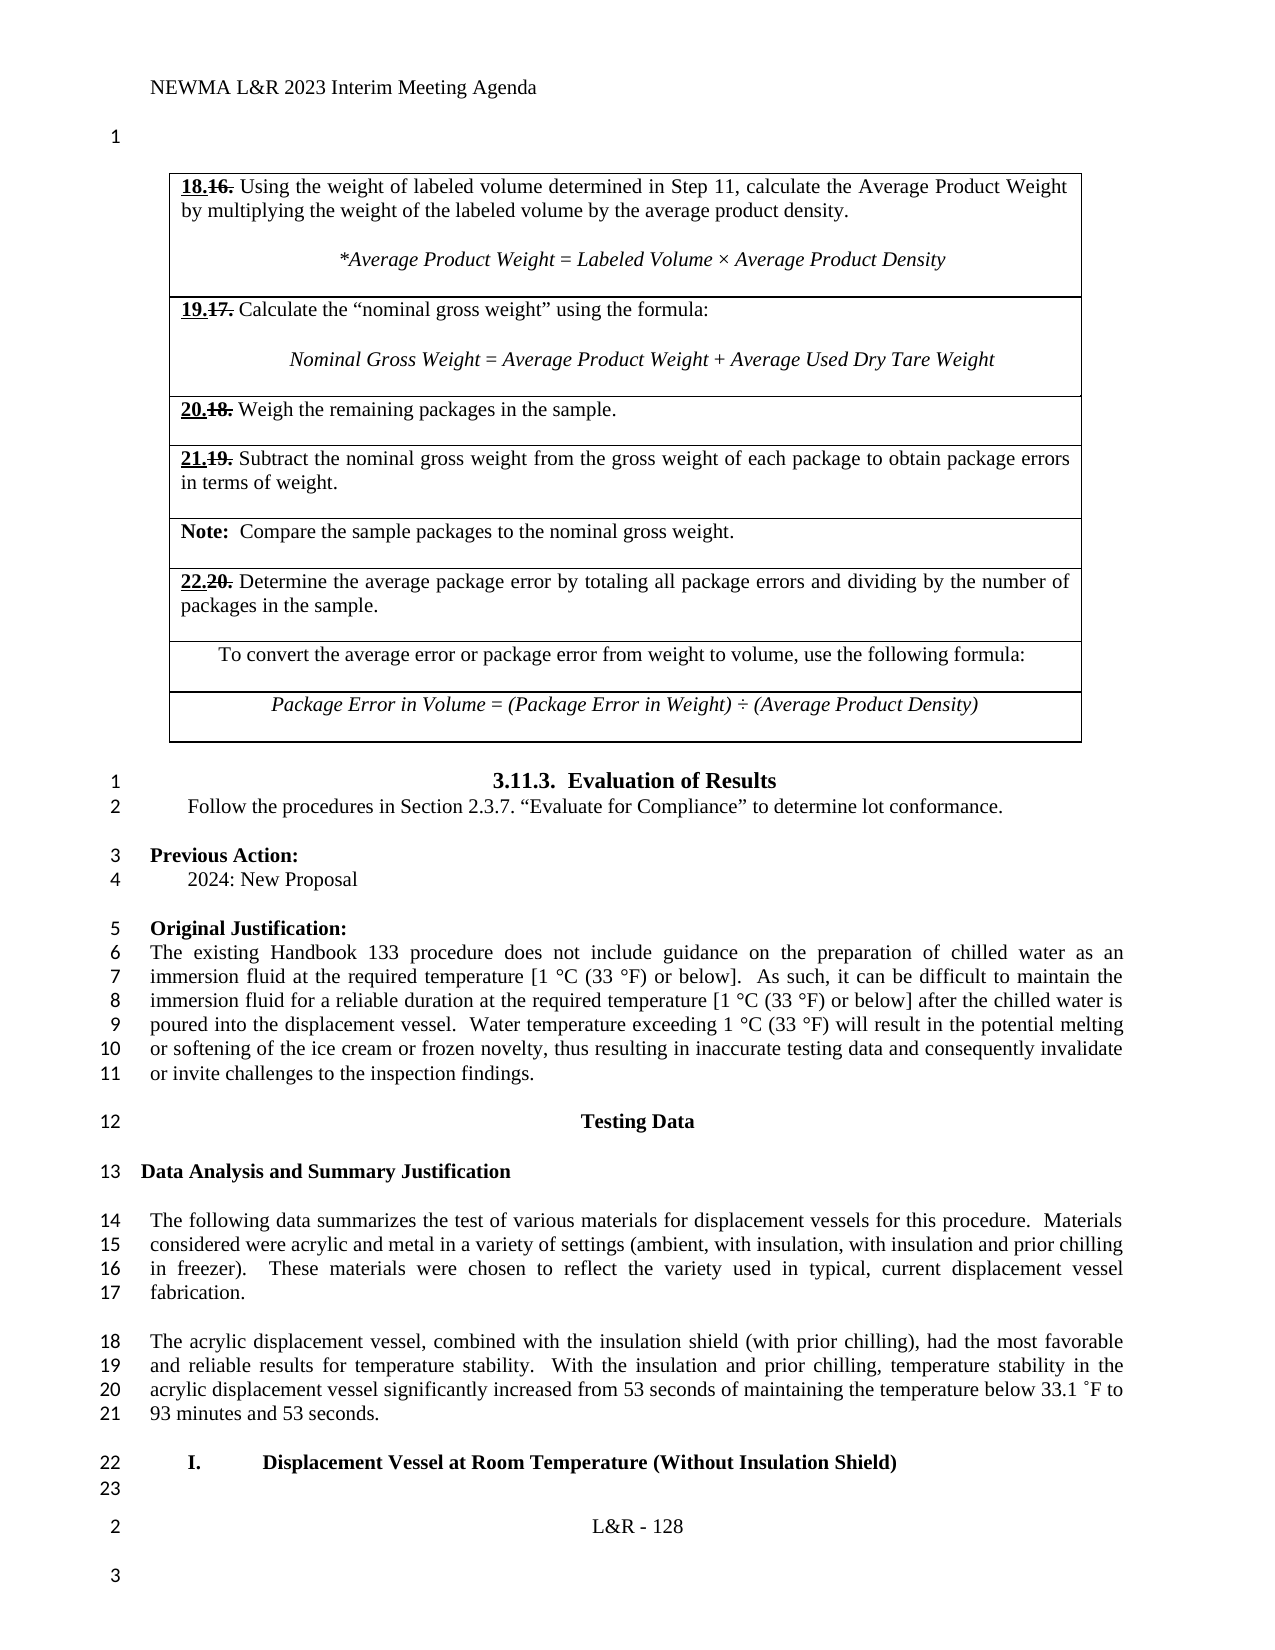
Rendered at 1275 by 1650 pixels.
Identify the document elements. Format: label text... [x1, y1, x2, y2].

text Previous Action: [150, 843, 1125, 867]
table_cell 22.20. Determine the average package error by totaling all package errors and dividing by the number of packages in the sample. [170, 569, 1081, 641]
list Displacement Vessel at Room Temperature (Without Insulation Shield) [187, 1450, 1125, 1474]
table_cell Package Error in Volume = (Package Error in Weight) ÷ (Average Product Density) [170, 693, 1081, 741]
table_cell Note: Compare the sample packages to the nominal gross weight. [170, 519, 1081, 568]
table_cell 18.16. Using the weight of labeled volume determined in Step 11, calculate the Average Product Weight by multiplying the weight of the labeled volume by the average product density. *Average Product Weight = Labeled Volume × Average Product Density [170, 174, 1081, 296]
text 2024: New Proposal [187, 867, 1125, 891]
text The following data summarizes the test of various materials for displacement vessels for this procedure. Materials considered were acrylic and metal in a variety of settings (ambient, with insulation, with insulation and prior chilling in freezer). These materials were chosen to reflect the variety used in typical, current displacement vessel fabrication. [150, 1208, 1125, 1304]
text Testing Data [150, 1109, 1125, 1133]
text Original Justification: [150, 916, 1125, 940]
table_cell 21.19. Subtract the nominal gross weight from the gross weight of each package to obtain package errors in terms of weight. [170, 446, 1081, 518]
subtitle Evaluation of Results [150, 767, 1125, 794]
text The existing Handbook 133 procedure does not include guidance on the preparation of chilled water as an immersion fluid at the required temperature [1 °C (33 °F) or below]. As such, it can be difficult to maintain the immersion fluid for a reliable duration at the required temperature [1 °C (33 °F) or below] after the chilled water is poured into the displacement vessel. Water temperature exceeding 1 °C (33 °F) will result in the potential melting or softening of the ice cream or frozen novelty, thus resulting in inaccurate testing data and consequently invalidate or invite challenges to the inspection findings. [150, 940, 1125, 1084]
text The acrylic displacement vessel, combined with the insulation shield (with prior chilling), had the most favorable and reliable results for temperature stability. With the insulation and prior chilling, temperature stability in the acrylic displacement vessel significantly increased from 53 seconds of maintaining the temperature below 33.1 ˚F to 93 minutes and 53 seconds. [150, 1329, 1125, 1425]
text Data Analysis and Summary Justification [141, 1158, 1125, 1183]
table_cell To convert the average error or package error from weight to volume, use the following formula: [170, 642, 1081, 691]
table_cell 20.18. Weigh the remaining packages in the sample. [170, 397, 1081, 445]
text Follow the procedures in Section 2.3.7. “Evaluate for Compliance” to determine lot conformance. [187, 794, 1125, 818]
table_cell 19.17. Calculate the “nominal gross weight” using the formula: Nominal Gross Weight = Average Product Weight + Average Used Dry Tare Weight [170, 298, 1081, 396]
